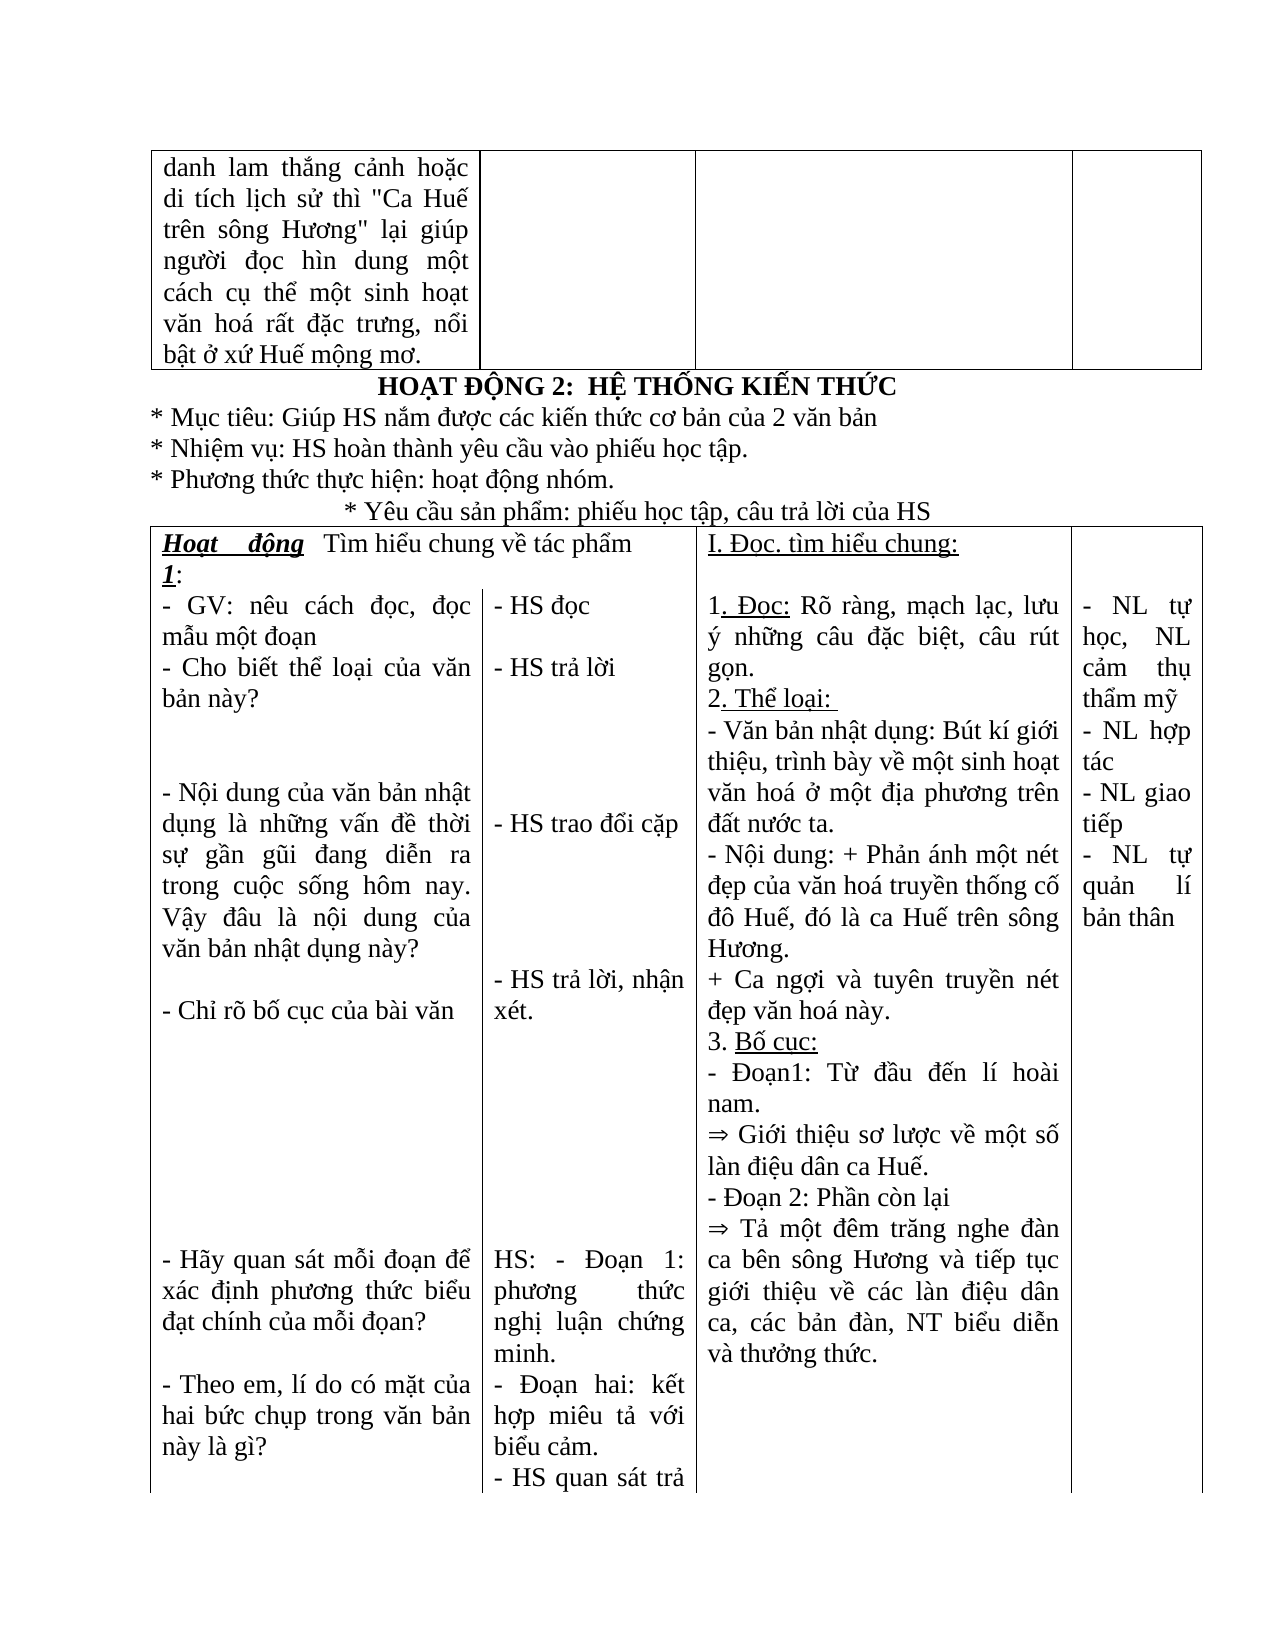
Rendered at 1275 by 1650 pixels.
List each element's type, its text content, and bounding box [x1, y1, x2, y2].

text * Mục tiêu: Giúp HS nắm được các kiến thức cơ bản của 2 văn bản [150, 401, 1125, 432]
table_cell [697, 589, 1071, 1492]
text * Nhiệm vụ: HS hoàn thành yêu cầu vào phiếu học tập. [150, 432, 1125, 463]
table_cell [1072, 589, 1202, 1492]
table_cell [483, 589, 696, 1492]
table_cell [152, 151, 479, 369]
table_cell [1073, 151, 1201, 369]
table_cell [151, 589, 482, 1492]
text HOẠT ĐỘNG 2: HỆ THỐNG KIẾN THỨC [150, 370, 1125, 401]
text * Phương thức thực hiện: hoạt động nhóm. [150, 463, 1125, 495]
table_header I. Đọc. tìm hiểu chung: [697, 527, 1071, 589]
table_header Tìm hiểu chung về tác phẩm [312, 527, 696, 589]
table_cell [481, 151, 695, 369]
table_header Hoạt động 1: [151, 527, 312, 589]
text * Yêu cầu sản phẩm: phiếu học tập, câu trả lời của HS [150, 495, 1125, 526]
table_cell [696, 151, 1072, 369]
table_header [1072, 527, 1202, 589]
